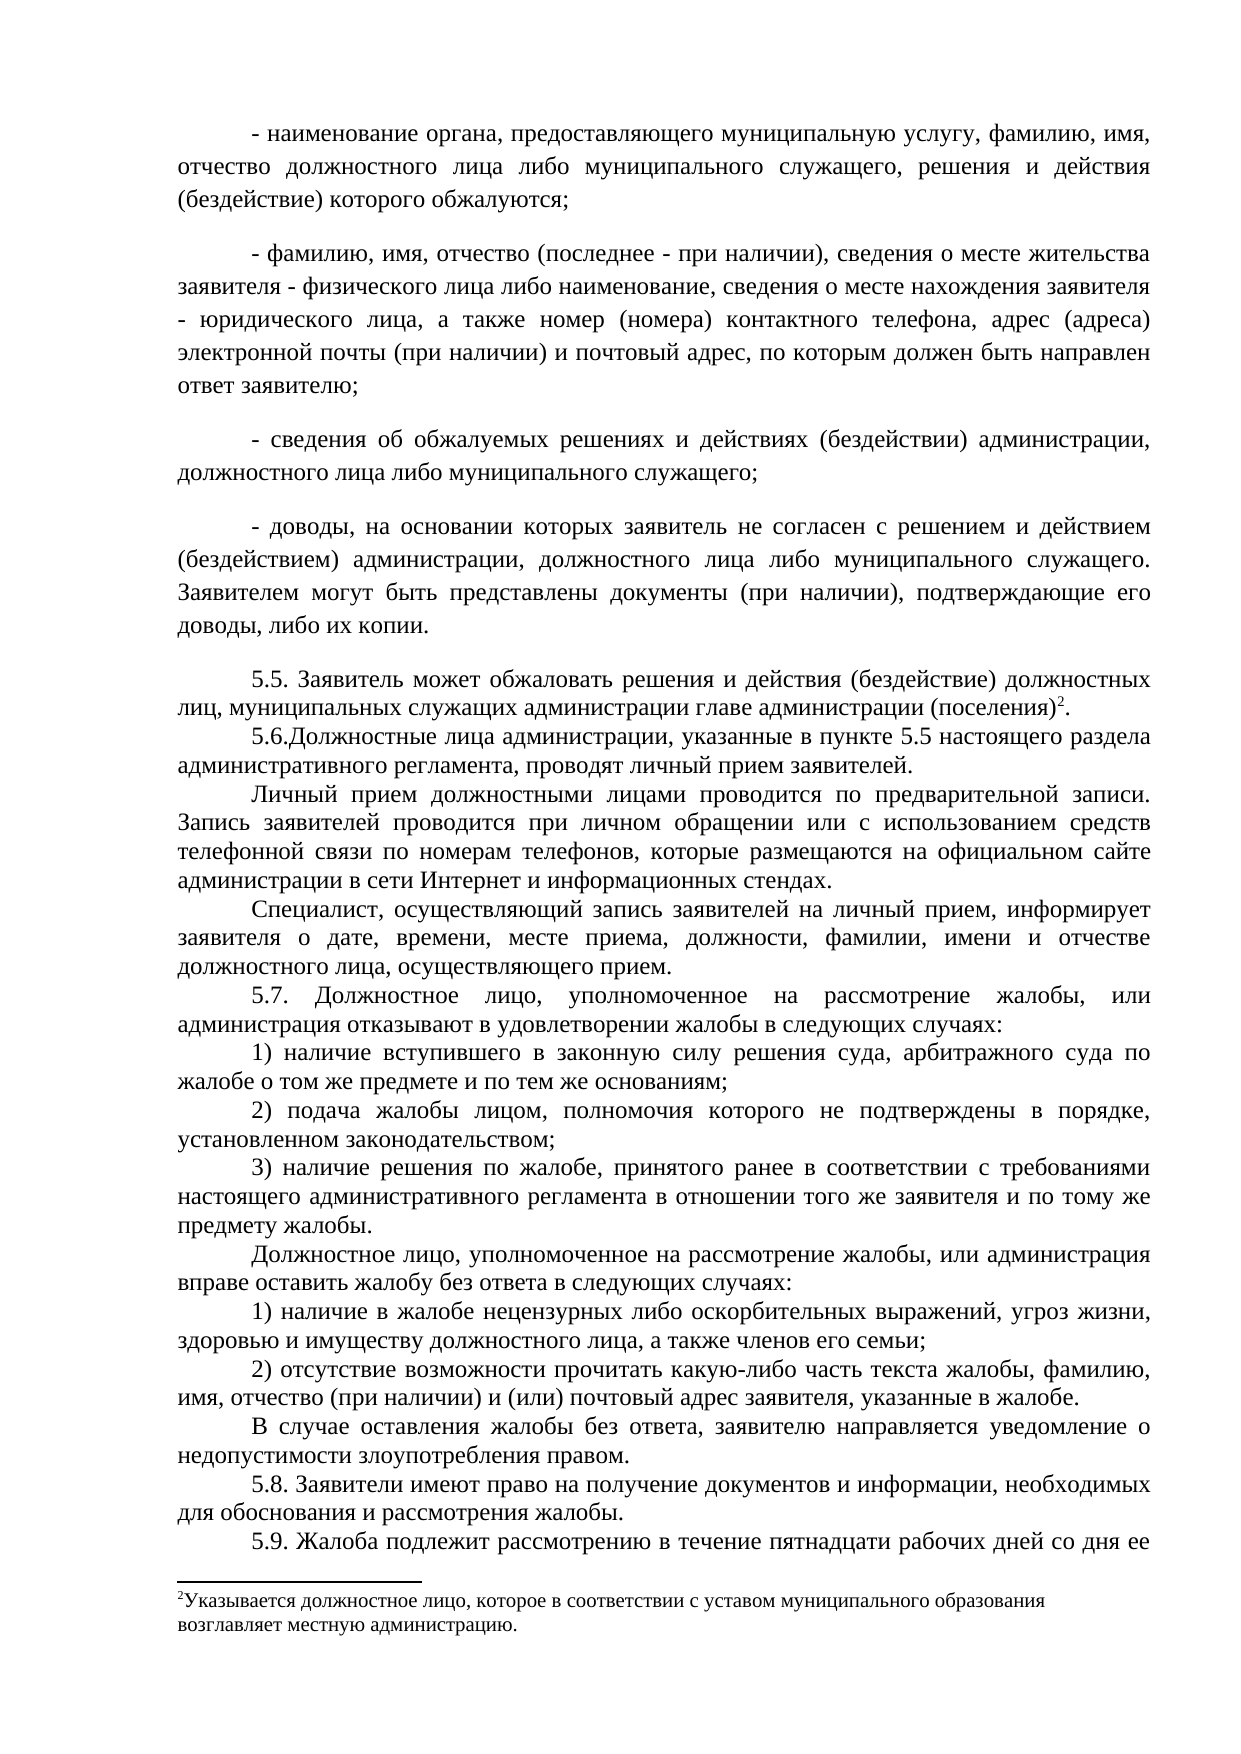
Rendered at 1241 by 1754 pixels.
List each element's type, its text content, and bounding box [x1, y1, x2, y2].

text - наименование органа, предоставляющего муниципальную услугу, фамилию, имя, отчество должностного лица либо муниципального служащего, решения и действия (бездействие) которого обжалуются; [177, 118, 1152, 213]
text 5.8. Заявители имеют право на получение документов и информации, необходимых для обоснования и рассмотрения жалобы. [177, 1469, 1152, 1526]
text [177, 1526, 1152, 1555]
text 5.5. Заявитель может обжаловать решения и действия (бездействие) должностных лиц, муниципальных служащих администрации главе администрации (поселения). [177, 664, 1152, 721]
text 5.6.Должностные лица администрации, указанные в пункте 5.5 настоящего раздела административного регламента, проводят личный прием заявителей. [177, 721, 1152, 779]
text 5.7. Должностное лицо, уполномоченное на рассмотрение жалобы, или администрация отказывают в удовлетворении жалобы в следующих случаях: [177, 980, 1152, 1037]
text Личный прием должностными лицами проводится по предварительной записи. Запись заявителей проводится при личном обращении или с использованием средств телефонной связи по номерам телефонов, которые размещаются на официальном сайте администрации в сети Интернет и информационных стендах. [177, 779, 1152, 894]
text 1) наличие в жалобе нецензурных либо оскорбительных выражений, угроз жизни, здоровью и имуществу должностного лица, а также членов его семьи; [177, 1296, 1152, 1354]
text - сведения об обжалуемых решениях и действиях (бездействии) администрации, должностного лица либо муниципального служащего; [177, 424, 1152, 486]
text 1) наличие вступившего в законную силу решения суда, арбитражного суда по жалобе о том же предмете и по тем же основаниям; [177, 1037, 1152, 1095]
text Специалист, осуществляющий запись заявителей на личный прием, информирует заявителя о дате, времени, месте приема, должности, фамилии, имени и отчестве должностного лица, осуществляющего прием. [177, 894, 1152, 980]
text 2) подача жалобы лицом, полномочия которого не подтверждены в порядке, установленном законодательством; [177, 1095, 1152, 1152]
text - доводы, на основании которых заявитель не согласен с решением и действием (бездействием) администрации, должностного лица либо муниципального служащего. Заявителем могут быть представлены документы (при наличии), подтверждающие его доводы, либо их копии. [177, 511, 1152, 639]
text В случае оставления жалобы без ответа, заявителю направляется уведомление о недопустимости злоупотребления правом. [177, 1411, 1152, 1469]
text Должностное лицо, уполномоченное на рассмотрение жалобы, или администрация вправе оставить жалобу без ответа в следующих случаях: [177, 1239, 1152, 1296]
text 2) отсутствие возможности прочитать какую-либо часть текста жалобы, фамилию, имя, отчество (при наличии) и (или) почтовый адрес заявителя, указанные в жалобе. [177, 1354, 1152, 1411]
text 3) наличие решения по жалобе, принятого ранее в соответствии с требованиями настоящего административного регламента в отношении того же заявителя и по тому же предмету жалобы. [177, 1152, 1152, 1239]
text - фамилию, имя, отчество (последнее - при наличии), сведения о месте жительства заявителя - физического лица либо наименование, сведения о месте нахождения заявителя - юридического лица, а также номер (номера) контактного телефона, адрес (адреса) электронной почты (при наличии) и почтовый адрес, по которым должен быть направлен ответ заявителю; [177, 238, 1152, 399]
